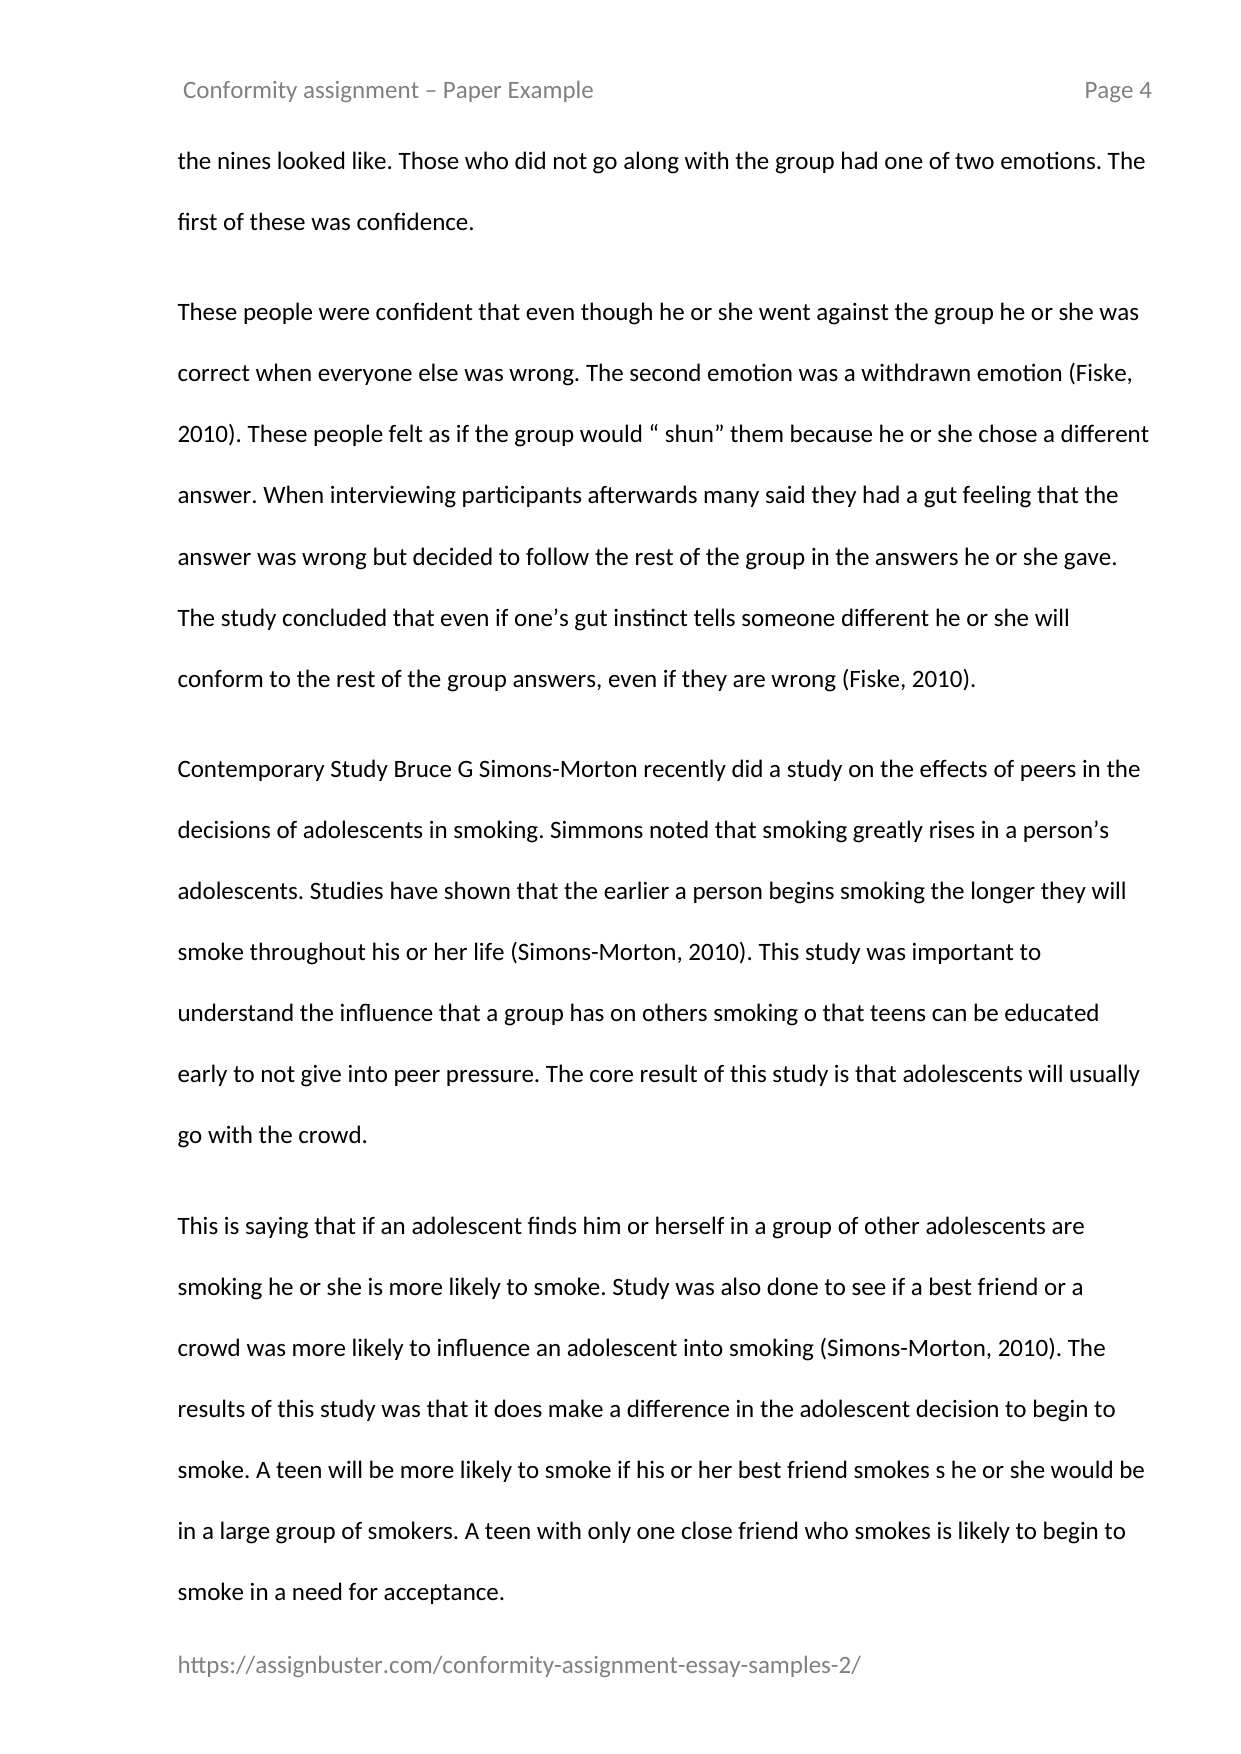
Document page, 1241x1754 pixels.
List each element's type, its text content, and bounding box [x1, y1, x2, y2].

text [177, 145, 1152, 237]
text This is saying that if an adolescent finds him or herself in a group of other adolescents are smoking he or she is more likely to smoke. Study was also done to see if a best friend or a crowd was more likely to influence an adolescent into smoking (Simons-Morton, 2010). The results of this study was that it does make a difference in the adolescent decision to begin to smoke. A teen will be more likely to smoke if his or her best friend smokes s he or she would be in a large group of smokers. A teen with only one close friend who smokes is likely to begin to smoke in a need for acceptance. [177, 1210, 1152, 1607]
text These people were confident that even though he or she went against the group he or she was correct when everyone else was wrong. The second emotion was a withdrawn emotion (Fiske, 2010). These people felt as if the group would “ shun” them because he or she chose a different answer. When interviewing participants afterwards many said they had a gut feeling that the answer was wrong but decided to follow the rest of the group in the answers he or she gave. The study concluded that even if one’s gut instinct tells someone different he or she will conform to the rest of the group answers, even if they are wrong (Fiske, 2010). [177, 297, 1152, 693]
text Contemporary Study Bruce G Simons-Morton recently did a study on the effects of peers in the decisions of adolescents in smoking. Simmons noted that smoking greatly rises in a person’s adolescents. Studies have shown that the earlier a person begins smoking the longer they will smoke throughout his or her life (Simons-Morton, 2010). This study was important to understand the influence that a group has on others smoking o that teens can be educated early to not give into peer pressure. The core result of this study is that adolescents will usually go with the crowd. [177, 753, 1152, 1150]
